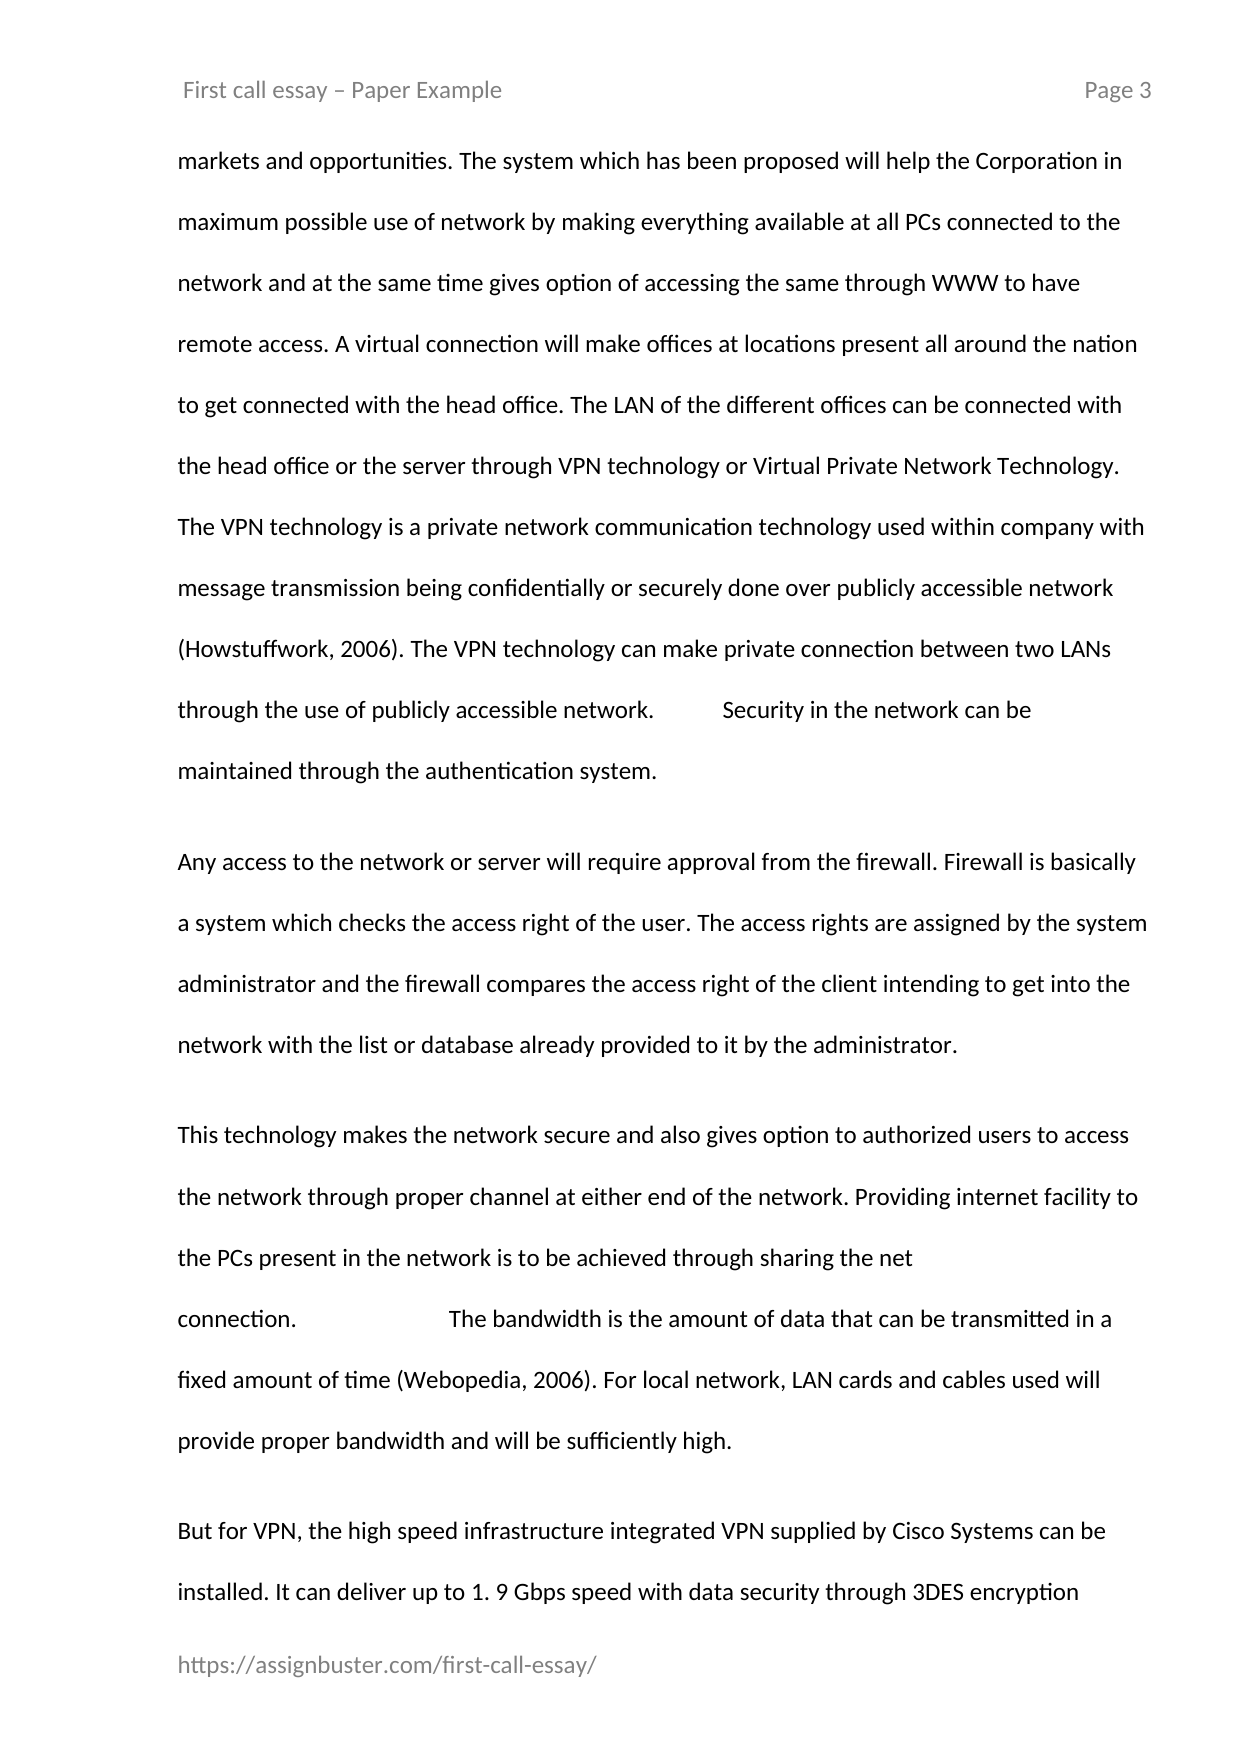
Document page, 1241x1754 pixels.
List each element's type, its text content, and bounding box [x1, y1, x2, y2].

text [177, 145, 1152, 786]
text Any access to the network or server will require approval from the firewall. Firewall is basically a system which checks the access right of the user. The access rights are assigned by the system administrator and the firewall compares the access right of the client intending to get into the network with the list or database already provided to it by the administrator. [177, 846, 1152, 1059]
text This technology makes the network secure and also gives option to authorized users to access the network through proper channel at either end of the network. Providing internet facility to the PCs present in the network is to be achieved through sharing the net connection. The bandwidth is the amount of data that can be transmitted in a fixed amount of time (Webopedia, 2006). For local network, LAN cards and cables used will provide proper bandwidth and will be sufficiently high. [177, 1119, 1152, 1455]
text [177, 1515, 1152, 1607]
